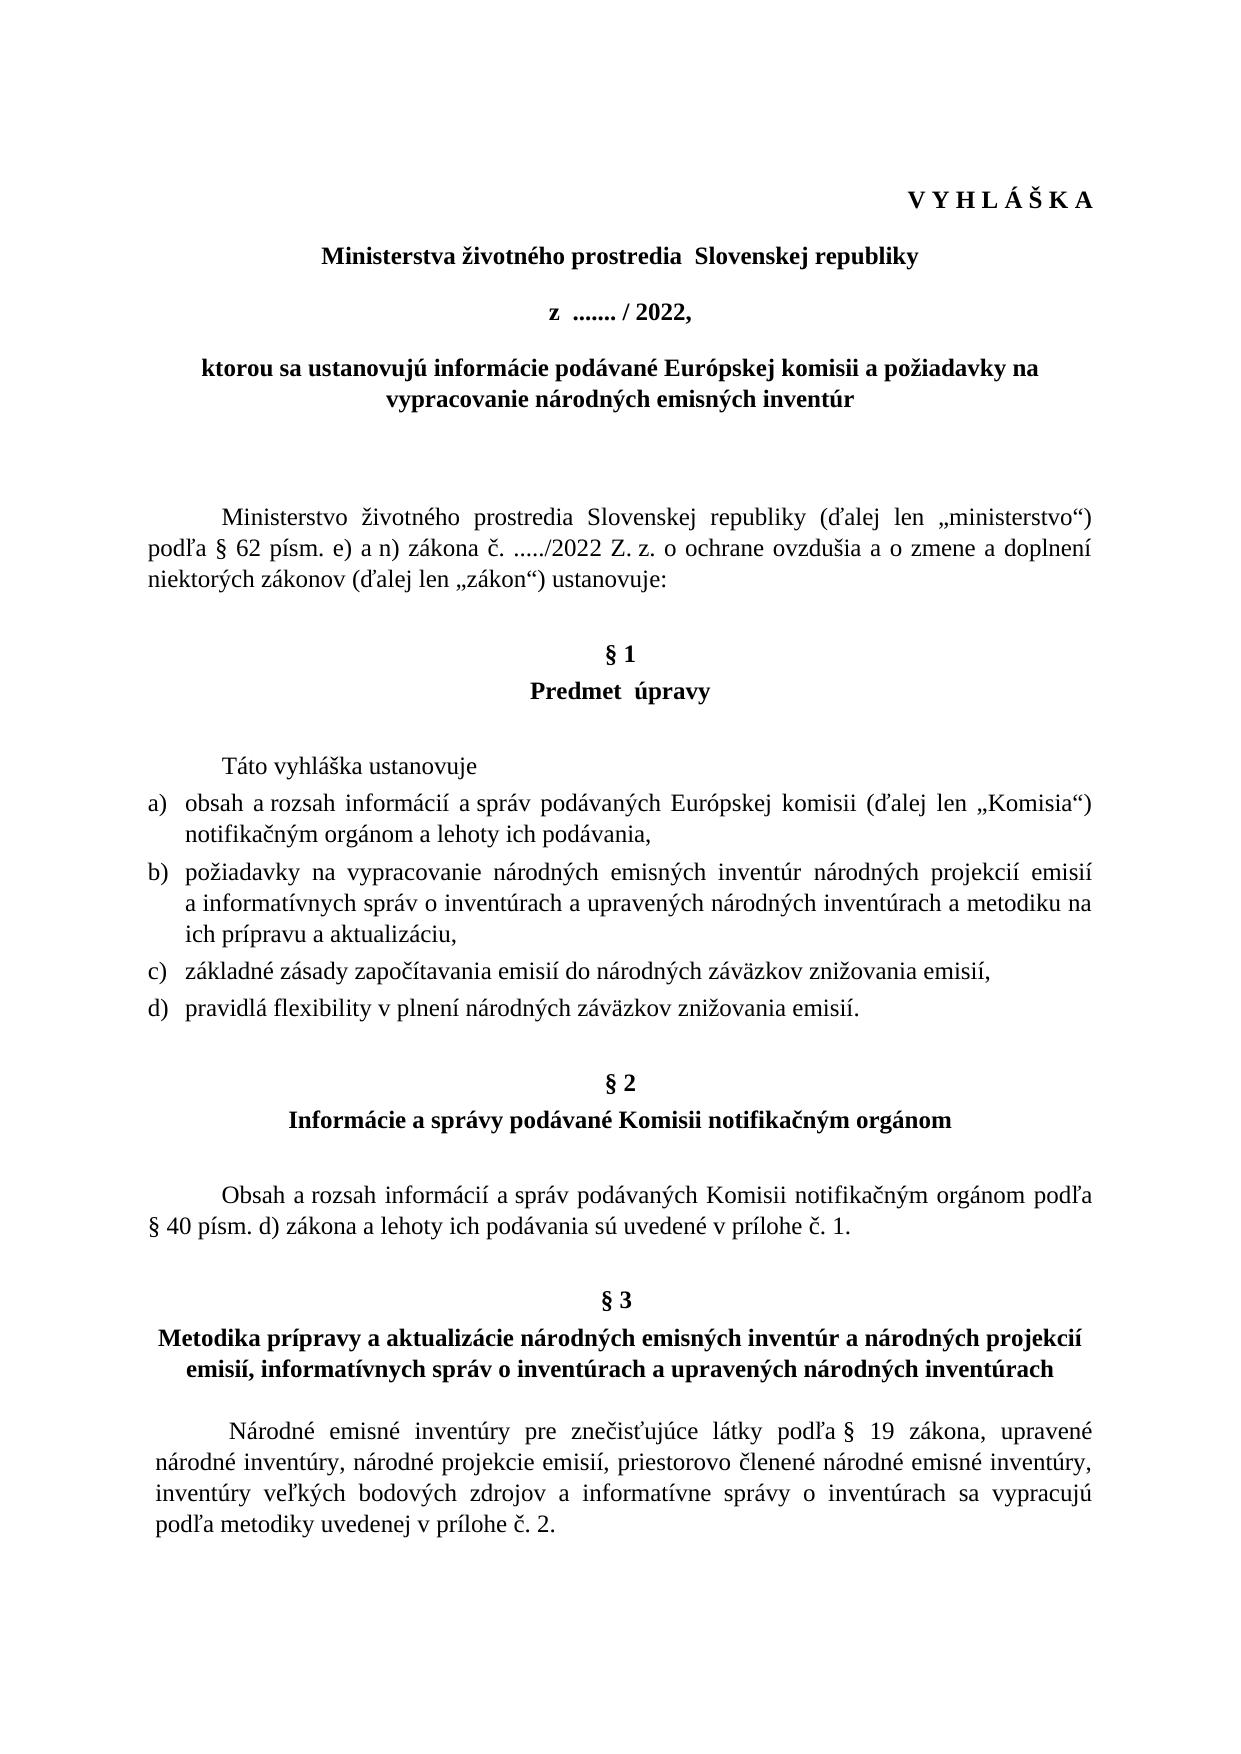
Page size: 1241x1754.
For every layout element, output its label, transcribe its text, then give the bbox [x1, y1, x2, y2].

text § 1 [148, 639, 1092, 668]
text Národné emisné inventúry pre znečisťujúce látky podľa § 19 zákona, upravené národné inventúry, národné projekcie emisií, priestorovo členené národné emisné inventúry, inventúry veľkých bodových zdrojov a informatívne správy o inventúrach sa vypracujú podľa metodiky uvedenej v prílohe č. 2. [155, 1416, 1092, 1538]
list požiadavky na vypracovanie národných emisných inventúr národných projekcií emisií a informatívnych správ o inventúrach a upravených národných inventúrach a metodiku na ich prípravu a aktualizáciu, [148, 857, 1092, 947]
text ktorou sa ustanovujú informácie podávané Európskej komisii a požiadavky na vypracovanie národných emisných inventúr [148, 353, 1092, 413]
text Ministerstva životného prostredia Slovenskej republiky [148, 241, 1092, 270]
text Predmet úpravy [148, 676, 1092, 705]
list základné zásady započítavania emisií do národných záväzkov znižovania emisií, [148, 956, 1092, 985]
text z ....... / 2022, [148, 297, 1092, 326]
text Metodika prípravy a aktualizácie národných emisných inventúr a národných projekcií emisií, informatívnych správ o inventúrach a upravených národných inventúrach [148, 1323, 1092, 1382]
text Táto vyhláška ustanovuje [148, 751, 1092, 780]
text Informácie a správy podávané Komisii notifikačným orgánom [148, 1105, 1092, 1134]
text Ministerstvo životného prostredia Slovenskej republiky (ďalej len „ministerstvo“) podľa § 62 písm. e) a n) zákona č. ...../2022 Z. z. o ochrane ovzdušia a o zmene a doplnení niektorých zákonov (ďalej len „zákon“) ustanovuje: [148, 502, 1092, 593]
subtitle V Y H L Á Š K A [148, 185, 1092, 214]
text Obsah a rozsah informácií a správ podávaných Komisii notifikačným orgánom podľa § 40 písm. d) zákona a lehoty ich podávania sú uvedené v prílohe č. 1. [148, 1180, 1092, 1239]
text § 2 [148, 1068, 1092, 1097]
list pravidlá flexibility v plnení národných záväzkov znižovania emisií. [148, 993, 1092, 1022]
list obsah a rozsah informácií a správ podávaných Európskej komisii (ďalej len „Komisia“) notifikačným orgánom a lehoty ich podávania, [148, 788, 1092, 848]
text § 3 [148, 1285, 1085, 1314]
